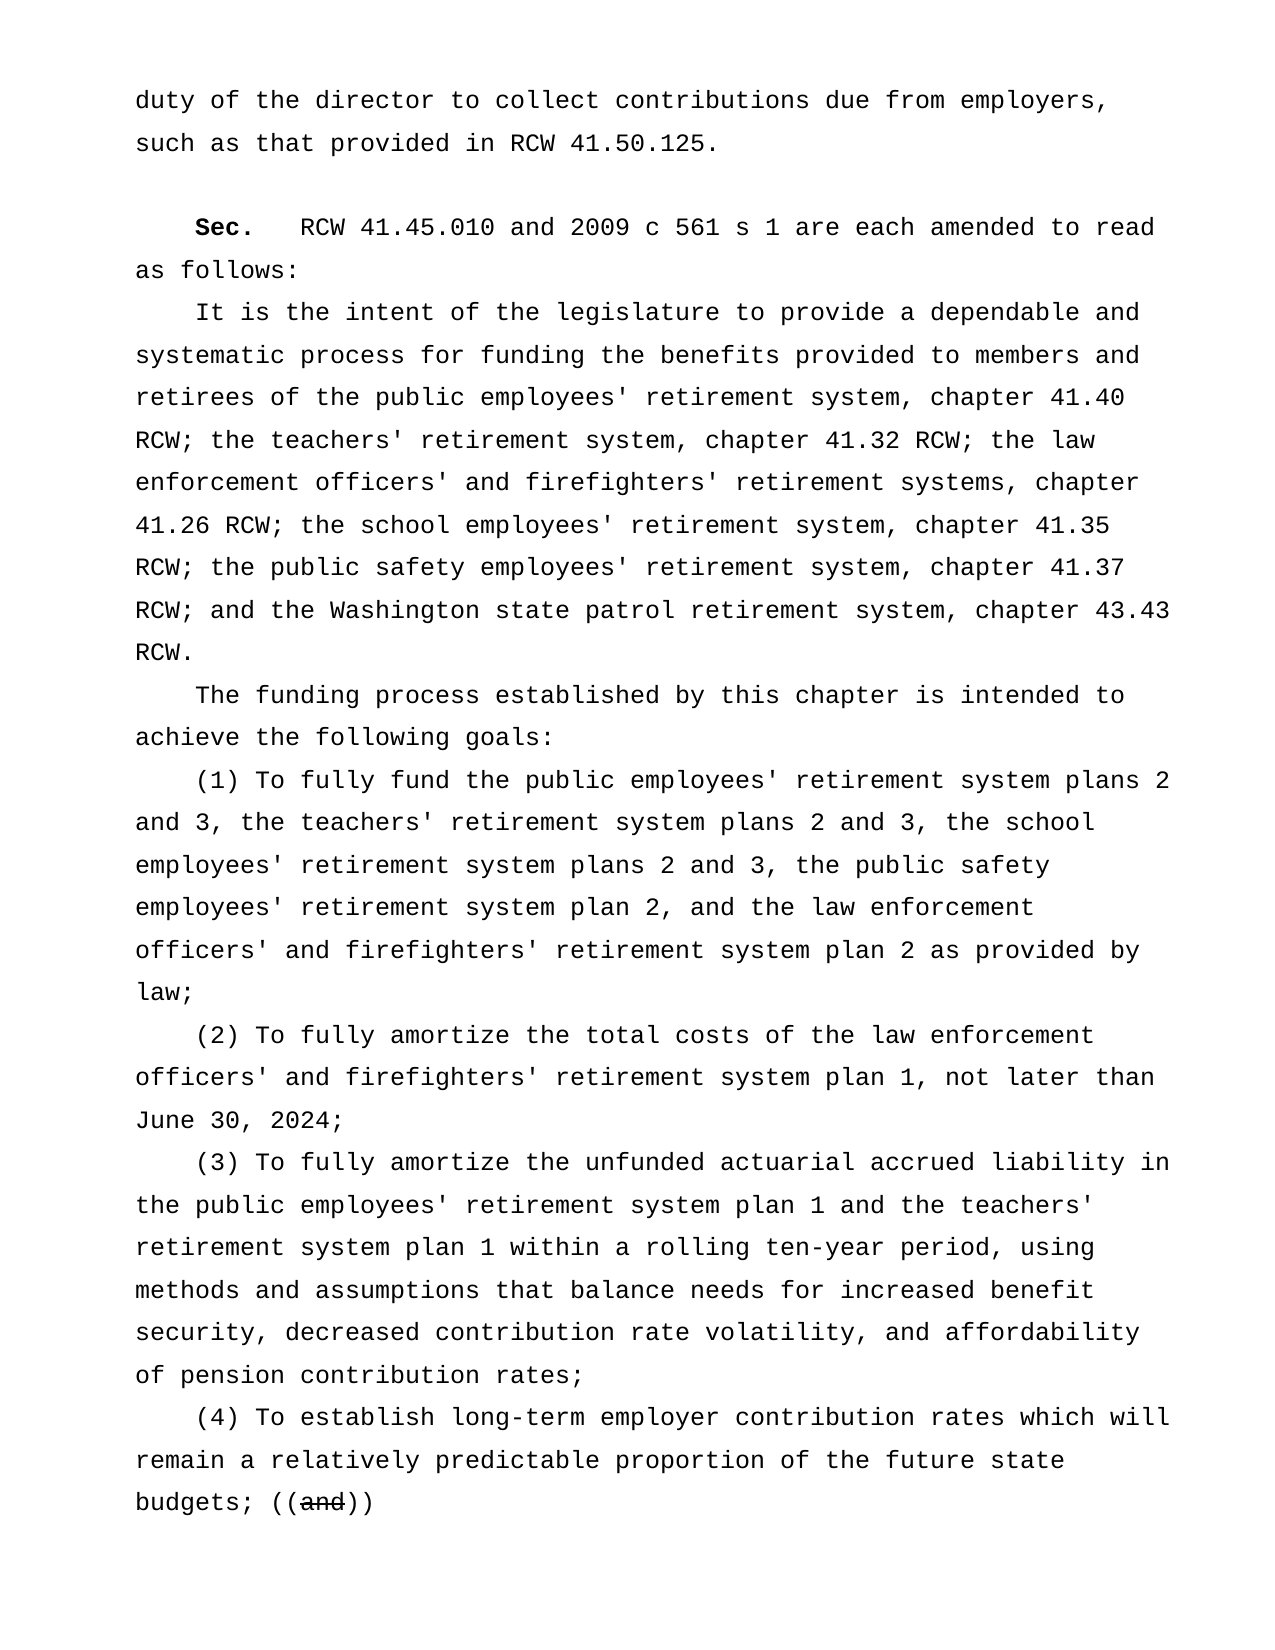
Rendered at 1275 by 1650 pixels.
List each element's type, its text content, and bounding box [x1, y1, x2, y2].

text (3) To fully amortize the unfunded actuarial accrued liability in the public employees' retirement system plan 1 and the teachers' retirement system plan 1 within a rolling ten-year period, using methods and assumptions that balance needs for increased benefit security, decreased contribution rate volatility, and affordability of pension contribution rates; [135, 1137, 1170, 1392]
text (2) To fully amortize the total costs of the law enforcement officers' and firefighters' retirement system plan 1, not later than June 30, 2024; [135, 1009, 1170, 1137]
text (4) To establish long-term employer contribution rates which will remain a relatively predictable proportion of the future state budgets; ((and)) [135, 1392, 1170, 1519]
text (1) To fully fund the public employees' retirement system plans 2 and 3, the teachers' retirement system plans 2 and 3, the school employees' retirement system plans 2 and 3, the public safety employees' retirement system plan 2, and the law enforcement officers' and firefighters' retirement system plan 2 as provided by law; [135, 754, 1170, 1009]
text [135, 75, 1170, 160]
text Sec. RCW 41.45.010 and 2009 c 561 s 1 are each amended to read as follows: [135, 202, 1170, 287]
text It is the intent of the legislature to provide a dependable and systematic process for funding the benefits provided to members and retirees of the public employees' retirement system, chapter 41.40 RCW; the teachers' retirement system, chapter 41.32 RCW; the law enforcement officers' and firefighters' retirement systems, chapter 41.26 RCW; the school employees' retirement system, chapter 41.35 RCW; the public safety employees' retirement system, chapter 41.37 RCW; and the Washington state patrol retirement system, chapter 43.43 RCW. [135, 287, 1170, 669]
text The funding process established by this chapter is intended to achieve the following goals: [135, 669, 1170, 754]
